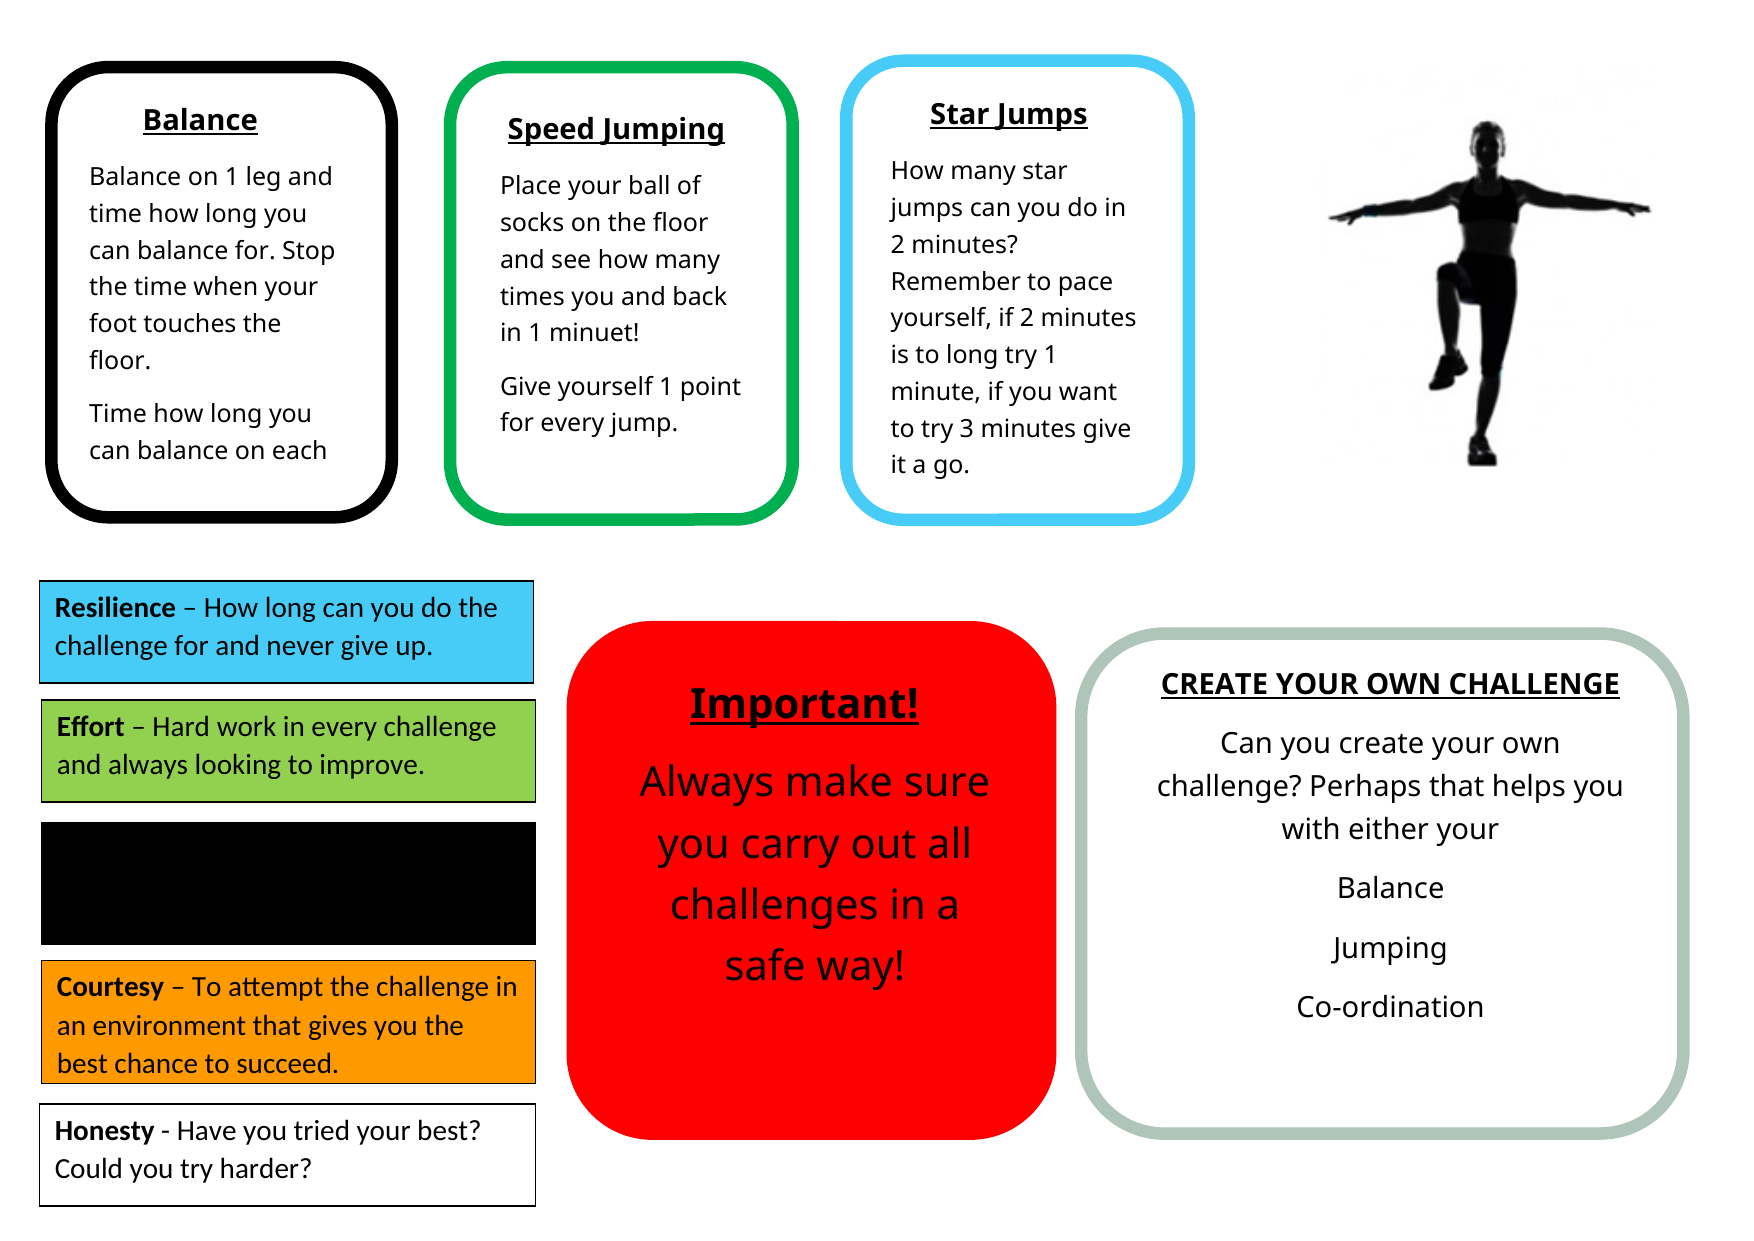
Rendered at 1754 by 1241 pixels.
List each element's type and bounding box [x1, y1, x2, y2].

picture [1305, 60, 1662, 501]
